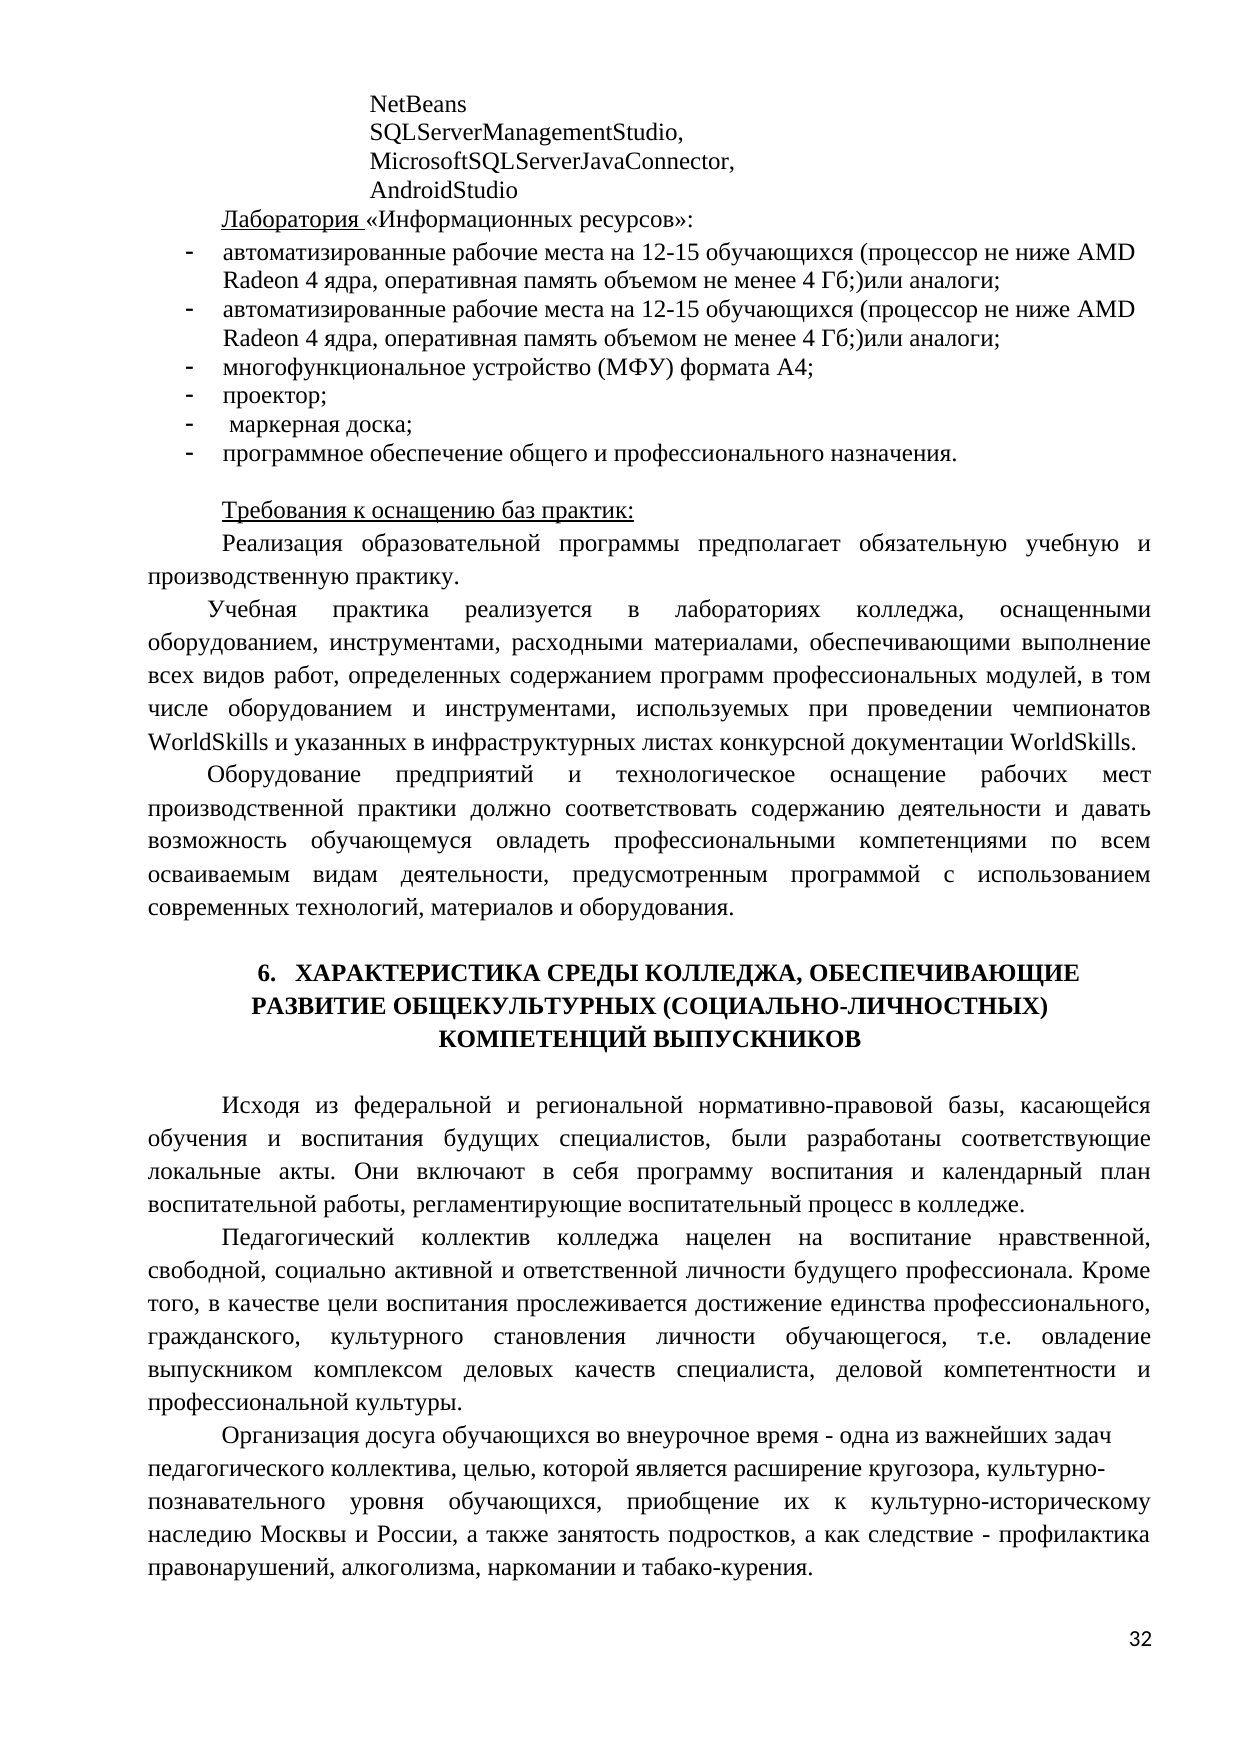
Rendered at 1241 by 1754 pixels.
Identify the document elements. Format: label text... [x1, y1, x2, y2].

text AndroidStudio [369, 175, 1152, 204]
list многофункциональное устройство (МФУ) формата А4; [185, 352, 1152, 380]
list автоматизированные рабочие места на 12-15 обучающихся (процессор не ниже AMD Radeon 4 ядра, оперативная память объемом не менее 4 Гб;)или аналоги; [185, 294, 1152, 352]
text познавательного уровня обучающихся, приобщение их к культурно-историческому наследию Москвы и России, а также занятость подростков, а как следствие - профилактика правонарушений, алкоголизма, наркомании и табако-курения. [148, 1486, 1152, 1581]
text Организация досуга обучающихся во внеурочное время - одна из важнейших задач [148, 1420, 1152, 1449]
list маркерная доска; [185, 409, 1152, 438]
text SQLServerManagementStudio, [369, 117, 1152, 146]
text Реализация образовательной программы предполагает обязательную учебную и производственную практику. [148, 528, 1152, 590]
text MicrosoftSQLServerJavaConnector, [369, 146, 1152, 175]
list программное обеспечение общего и профессионального назначения. [185, 438, 1152, 467]
text Исходя из федеральной и региональной нормативно-правовой базы, касающейся обучения и воспитания будущих специалистов, были разработаны соответствующие локальные акты. Они включают в себя программу воспитания и календарный план воспитательной работы, регламентирующие воспитательный процесс в колледже. [148, 1090, 1152, 1218]
list РАЗВИТИЕ ОБЩЕКУЛЬТУРНЫХ (СОЦИАЛЬНО-ЛИЧНОСТНЫХ) КОМПЕТЕНЦИЙ ВЫПУСКНИКОВ [148, 991, 1152, 1052]
list проектор; [185, 380, 1152, 409]
text Педагогический коллектив колледжа нацелен на воспитание нравственной, свободной, социально активной и ответственной личности будущего профессионала. Кроме того, в качестве цели воспитания прослеживается достижение единства профессионального, гражданского, культурного становления личности обучающегося, т.е. овладение выпускником комплексом деловых качеств специалиста, деловой компетентности и профессиональной культуры. [148, 1222, 1152, 1416]
text NetBeans [369, 89, 1152, 117]
text Учебная практика реализуется в лабораториях колледжа, оснащенными оборудованием, инструментами, расходными материалами, обеспечивающими выполнение всех видов работ, определенных содержанием программ профессиональных модулей, в том числе оборудованием и инструментами, используемых при проведении чемпионатов WorldSkills и указанных в инфраструктурных листах конкурсной документации WorldSkills. [148, 594, 1152, 755]
text Оборудование предприятий и технологическое оснащение рабочих мест производственной практики должно соответствовать содержанию деятельности и давать возможность обучающемуся овладеть профессиональными компетенциями по всем осваиваемым видам деятельности, предусмотренным программой с использованием современных технологий, материалов и оборудования. [148, 759, 1152, 920]
text Требования к оснащению баз практик: [148, 495, 1152, 524]
list автоматизированные рабочие места на 12-15 обучающихся (процессор не ниже AMD Radeon 4 ядра, оперативная память объемом не менее 4 Гб;)или аналоги; [185, 237, 1152, 294]
text педагогического коллектива, целью, которой является расширение кругозора, культурно- [148, 1453, 1152, 1482]
text Лаборатория «Информационных ресурсов»: [148, 204, 1152, 232]
list ХАРАКТЕРИСТИКА СРЕДЫ КОЛЛЕДЖА, ОБЕСПЕЧИВАЮЩИЕ [185, 958, 1152, 986]
